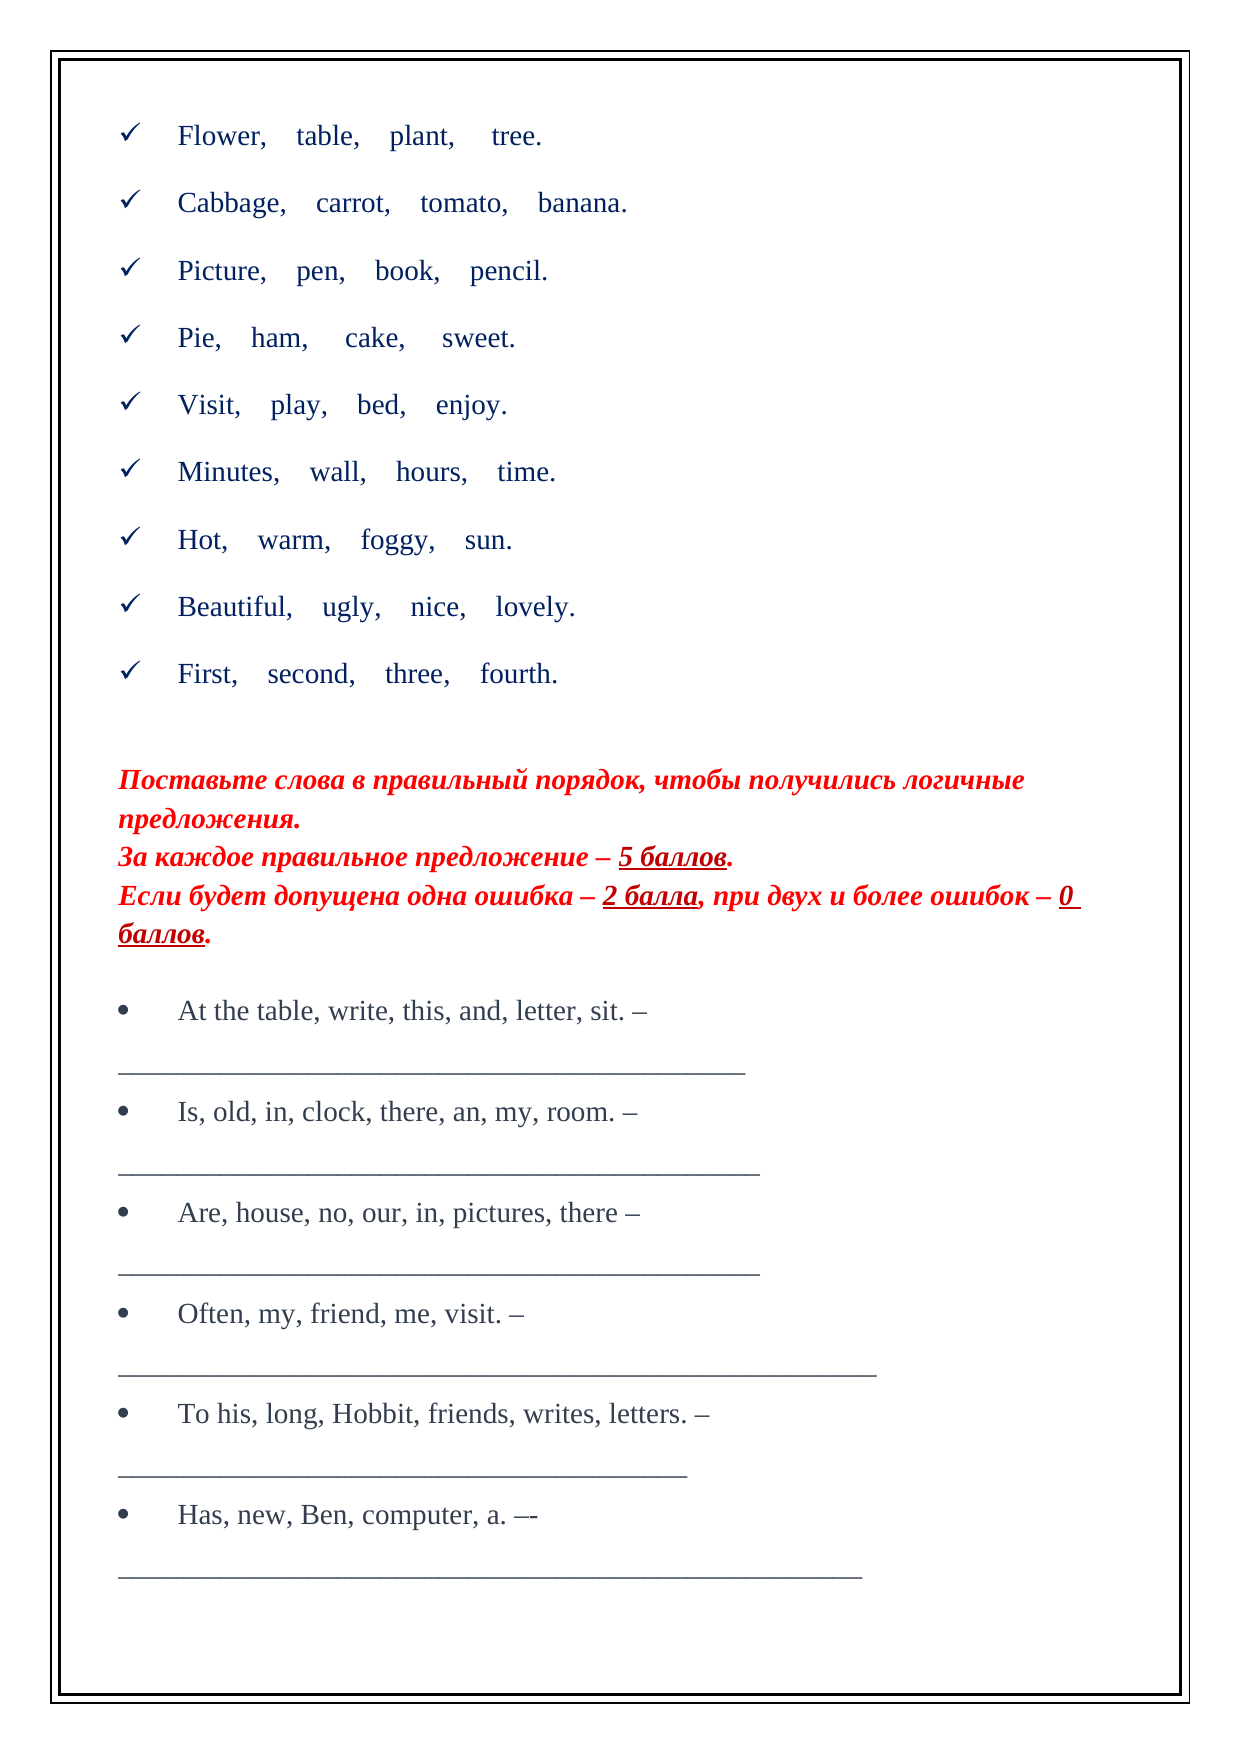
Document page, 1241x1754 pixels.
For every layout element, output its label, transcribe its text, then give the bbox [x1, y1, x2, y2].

list Visit, play, bed, enjoy. [118, 387, 1152, 421]
list Are, house, no, our, in, pictures, there –____________________________________________ [118, 1195, 1152, 1279]
list Pie, ham, cake, sweet. [118, 320, 1152, 354]
text Поставьте слова в правильный порядок, чтобы получились логичные предложения. [118, 762, 1152, 834]
list Has, new, Ben, computer, a. –___________________________________________________ [118, 1497, 1152, 1581]
list Beautiful, ugly, nice, lovely. [118, 589, 1152, 623]
list Is, old, in, clock, there, an, my, room. –____________________________________________ [118, 1094, 1152, 1178]
list First, second, three, fourth. [118, 656, 1152, 690]
list To his, long, Hobbit, friends, writes, letters. –_______________________________________ [118, 1396, 1152, 1480]
list At the table, write, this, and, letter, sit. –___________________________________________ [118, 993, 1152, 1077]
list Picture, pen, book, pencil. [118, 253, 1152, 286]
list Often, my, friend, me, visit. –____________________________________________________ [118, 1296, 1152, 1380]
list Flower, table, plant, tree. [118, 118, 1152, 152]
list Hot, warm, foggy, sun. [118, 522, 1152, 556]
list Cabbage, carrot, tomato, banana. [118, 185, 1152, 219]
text За каждое правильное предложение – 5 баллов. [118, 839, 1152, 873]
text Если будет допущена одна ошибка – 2 балла, при двух и более ошибок – 0 баллов. [118, 878, 1152, 950]
list Minutes, wall, hours, time. [118, 454, 1152, 488]
